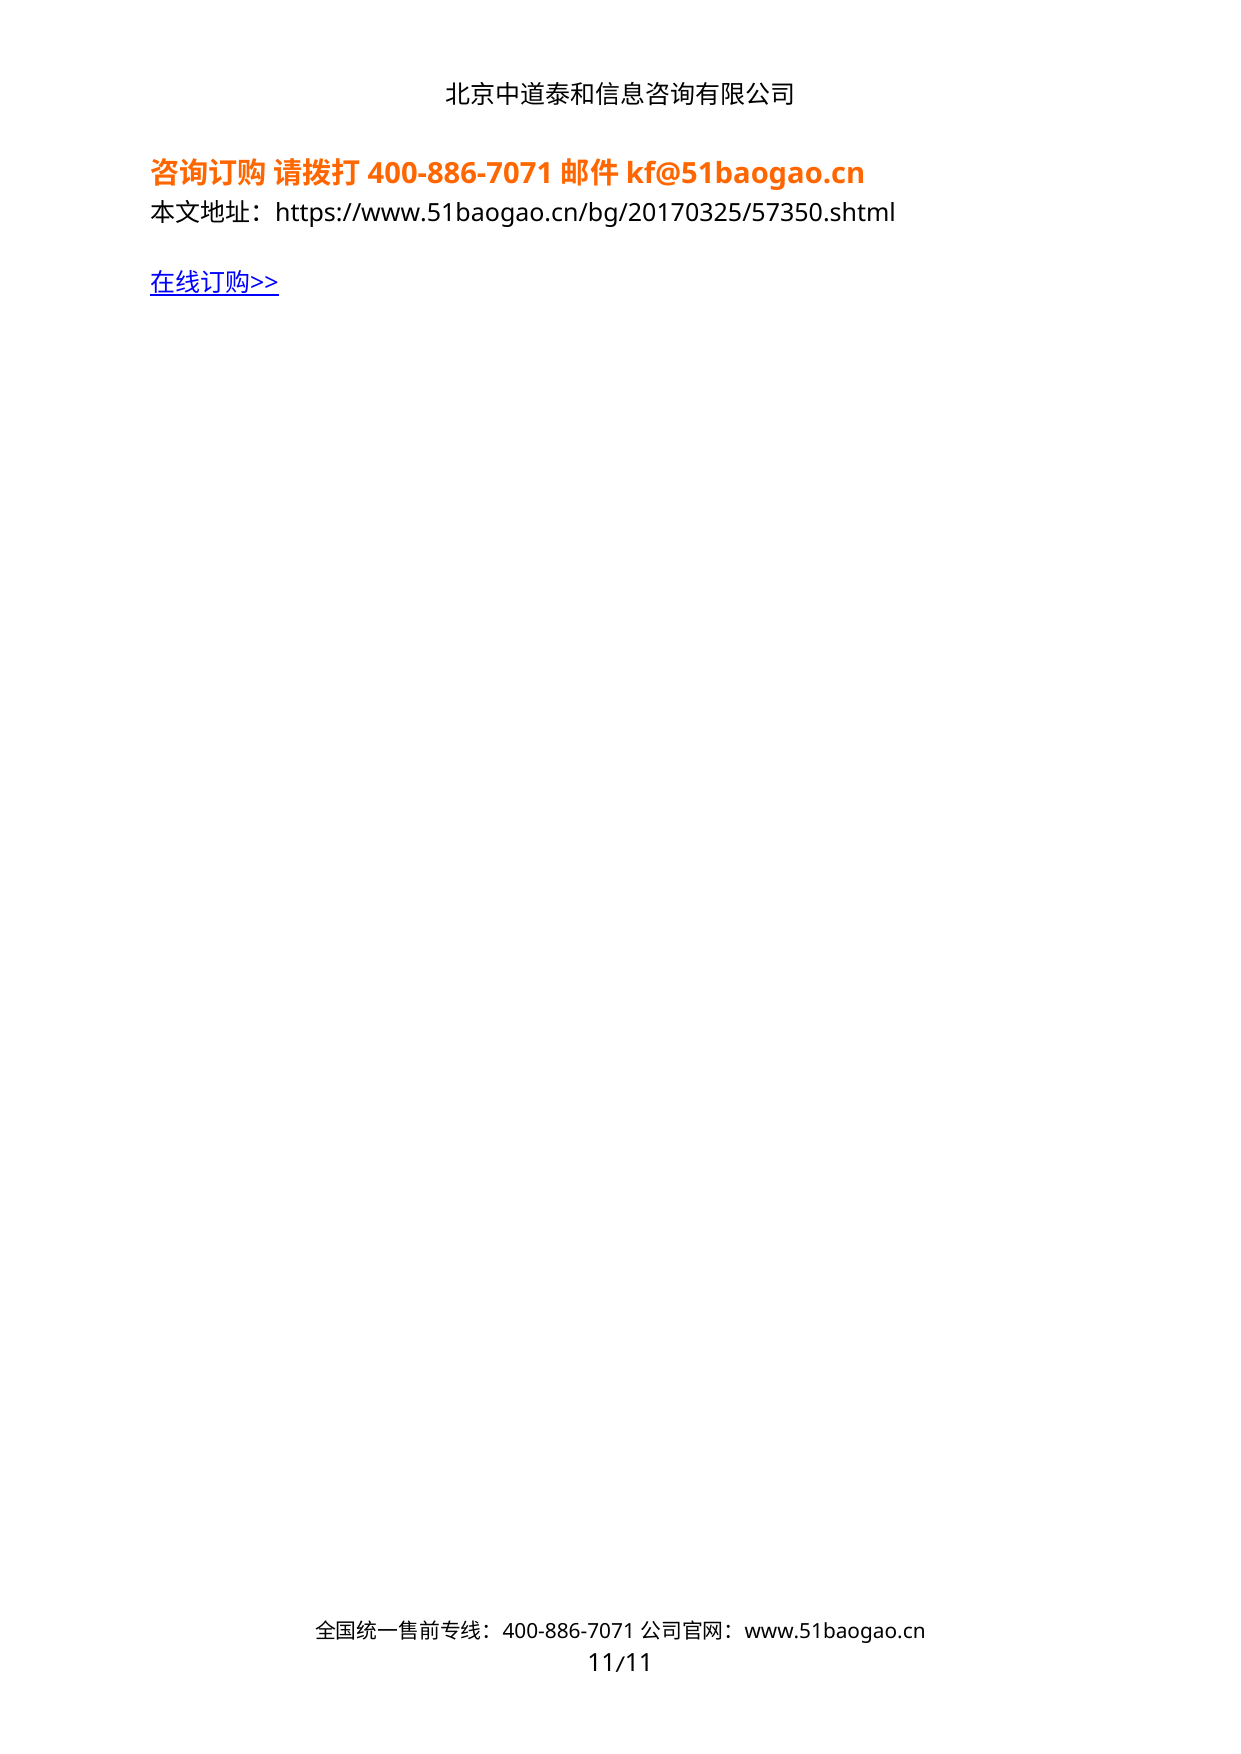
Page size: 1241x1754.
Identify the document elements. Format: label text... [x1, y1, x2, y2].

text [150, 150, 1090, 229]
text 在线订购>> [150, 229, 1090, 299]
